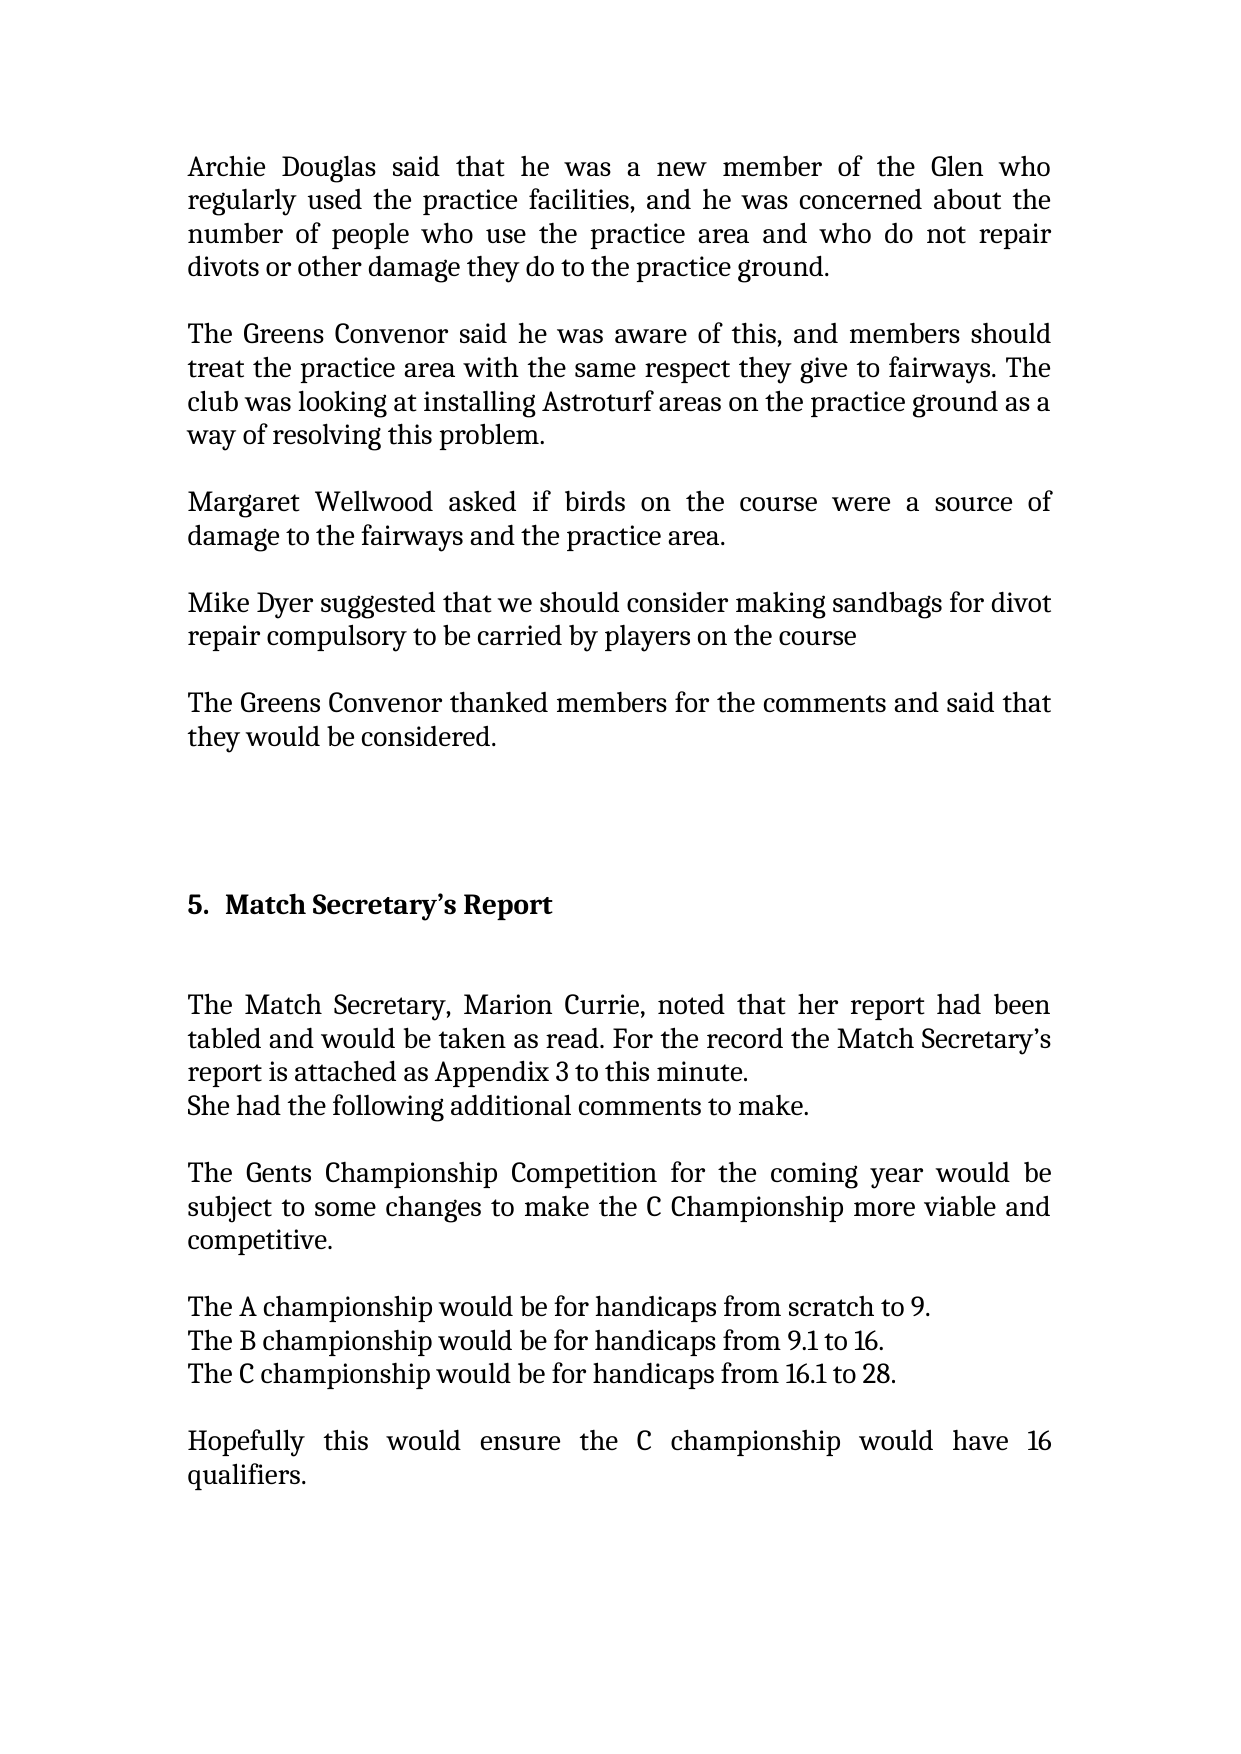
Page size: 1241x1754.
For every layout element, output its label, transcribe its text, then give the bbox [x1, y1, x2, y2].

text Archie Douglas said that he was a new member of the Glen who regularly used the practice facilities, and he was concerned about the number of people who use the practice area and who do not repair divots or other damage they do to the practice ground. [187, 150, 1053, 284]
text Margaret Wellwood asked if birds on the course were a source of damage to the fairways and the practice area. [187, 485, 1053, 552]
text The Gents Championship Competition for the coming year would be subject to some changes to make the C Championship more viable and competitive. [187, 1156, 1053, 1257]
text The Greens Convenor thanked members for the comments and said that they would be considered. [187, 687, 1053, 754]
text Hopefully this would ensure the C championship would have 16 qualifiers. [187, 1424, 1053, 1492]
text The Match Secretary, Marion Currie, noted that her report had been tabled and would be taken as read. For the record the Match Secretary’s report is attached as Appendix 3 to this minute. [187, 988, 1053, 1089]
text She had the following additional comments to make. [187, 1089, 1053, 1123]
text 5. Match Secretary’s Report [187, 888, 1053, 921]
text The Greens Convenor said he was aware of this, and members should treat the practice area with the same respect they give to fairways. The club was looking at installing Astroturf areas on the practice ground as a way of resolving this problem. [187, 318, 1053, 452]
text The B championship would be for handicaps from 9.1 to 16. [187, 1324, 1053, 1357]
text The A championship would be for handicaps from scratch to 9. [187, 1290, 1053, 1324]
text Mike Dyer suggested that we should consider making sandbags for divot repair compulsory to be carried by players on the course [187, 586, 1053, 653]
text The C championship would be for handicaps from 16.1 to 28. [187, 1357, 1053, 1391]
